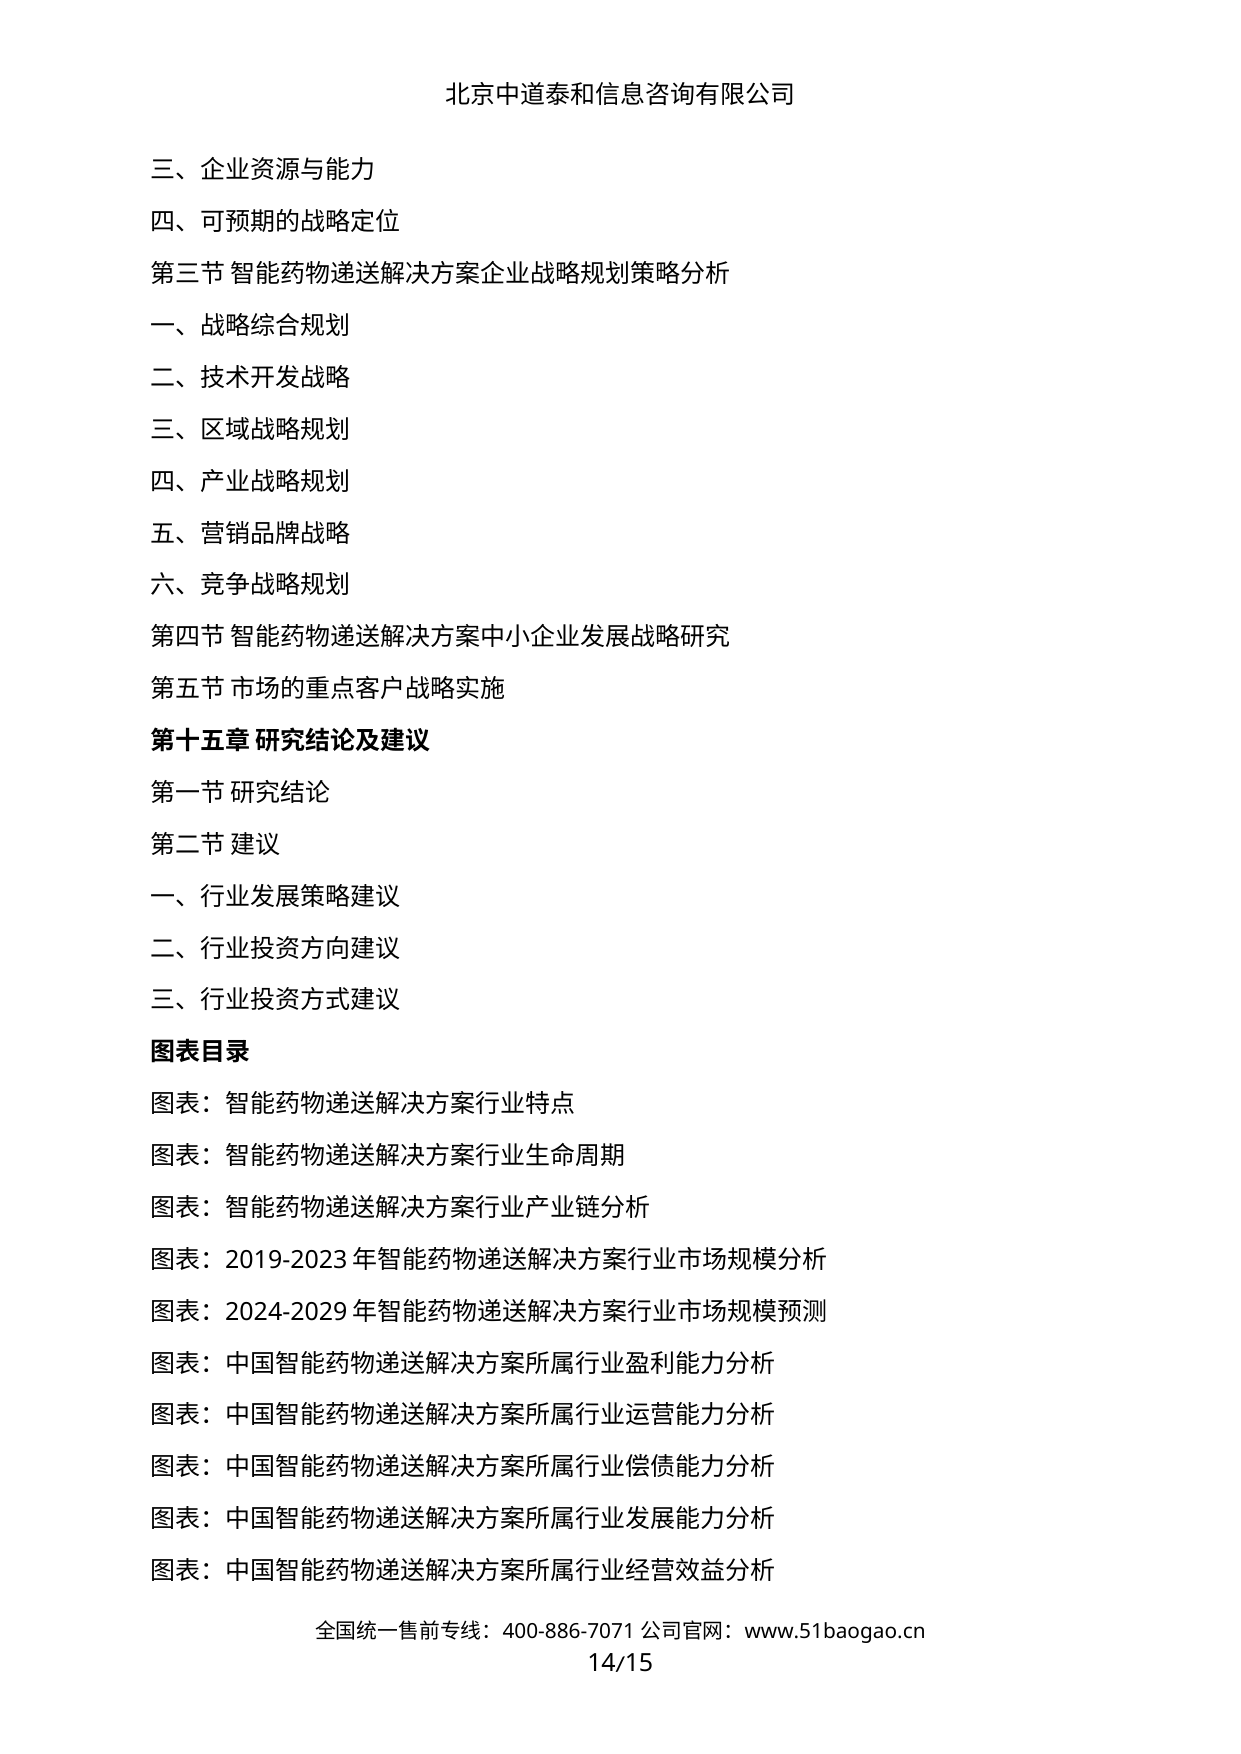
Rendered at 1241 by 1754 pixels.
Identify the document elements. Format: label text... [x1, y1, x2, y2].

text 图表：中国智能药物递送解决方案所属行业发展能力分析 [150, 1499, 1090, 1535]
text 三、行业投资方式建议 [150, 980, 1090, 1016]
text 第五节 市场的重点客户战略实施 [150, 669, 1090, 705]
text 四、产业战略规划 [150, 461, 1090, 497]
text 六、竞争战略规划 [150, 565, 1090, 601]
text 第十五章 研究结论及建议 [150, 721, 1090, 757]
text 一、行业发展策略建议 [150, 876, 1090, 912]
text 图表：2019-2023年智能药物递送解决方案行业市场规模分析 [150, 1239, 1090, 1276]
text 第三节 智能药物递送解决方案企业战略规划策略分析 [150, 254, 1090, 290]
text 图表：中国智能药物递送解决方案所属行业偿债能力分析 [150, 1447, 1090, 1483]
text 第一节 研究结论 [150, 772, 1090, 809]
text 图表：中国智能药物递送解决方案所属行业经营效益分析 [150, 1551, 1090, 1587]
text 五、营销品牌战略 [150, 513, 1090, 549]
text 图表目录 [150, 1032, 1090, 1068]
text 图表：智能药物递送解决方案行业产业链分析 [150, 1187, 1090, 1224]
text 三、区域战略规划 [150, 409, 1090, 446]
text 四、可预期的战略定位 [150, 202, 1090, 238]
text 图表：2024-2029年智能药物递送解决方案行业市场规模预测 [150, 1291, 1090, 1327]
text 图表：中国智能药物递送解决方案所属行业运营能力分析 [150, 1395, 1090, 1431]
text 第二节 建议 [150, 824, 1090, 861]
text 二、行业投资方向建议 [150, 928, 1090, 964]
text 一、战略综合规划 [150, 306, 1090, 342]
text 二、技术开发战略 [150, 357, 1090, 394]
text 第四节 智能药物递送解决方案中小企业发展战略研究 [150, 617, 1090, 653]
text 图表：智能药物递送解决方案行业生命周期 [150, 1136, 1090, 1172]
text 三、企业资源与能力 [150, 150, 1090, 186]
text 图表：中国智能药物递送解决方案所属行业盈利能力分析 [150, 1343, 1090, 1379]
text 图表：智能药物递送解决方案行业特点 [150, 1084, 1090, 1120]
